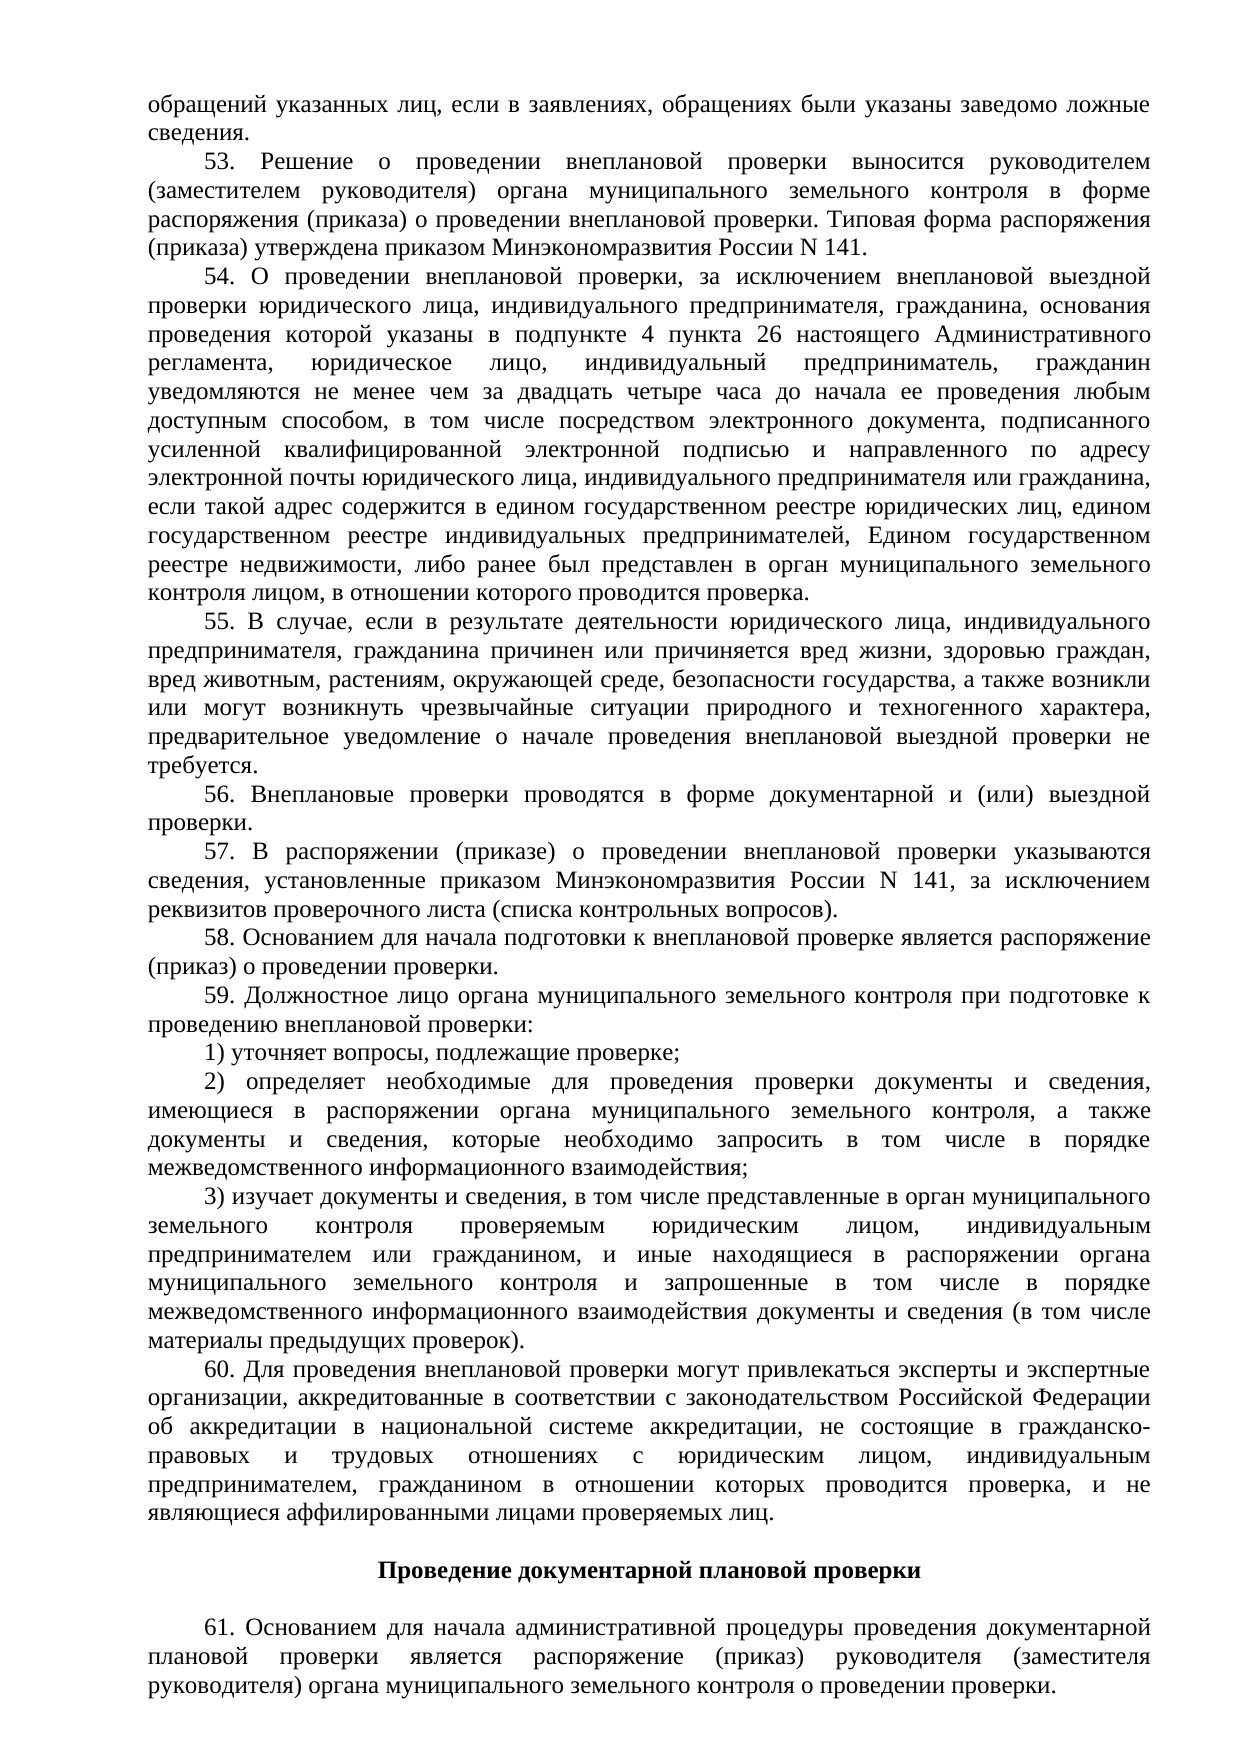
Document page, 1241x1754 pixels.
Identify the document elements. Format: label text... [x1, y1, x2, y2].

text 58. Основанием для начала подготовки к внеплановой проверке является распоряжение (приказ) о проведении проверки. [148, 922, 1152, 980]
text 2) определяет необходимые для проведения проверки документы и сведения, имеющиеся в распоряжении органа муниципального земельного контроля, а также документы и сведения, которые необходимо запросить в том числе в порядке межведомственного информационного взаимодействия; [148, 1066, 1152, 1181]
text 3) изучает документы и сведения, в том числе представленные в орган муниципального земельного контроля проверяемым юридическим лицом, индивидуальным предпринимателем или гражданином, и иные находящиеся в распоряжении органа муниципального земельного контроля и запрошенные в том числе в порядке межведомственного информационного взаимодействия документы и сведения (в том числе материалы предыдущих проверок). [148, 1181, 1152, 1354]
text 53. Решение о проведении внеплановой проверки выносится руководителем (заместителем руководителя) органа муниципального земельного контроля в форме распоряжения (приказа) о проведении внеплановой проверки. Типовая форма распоряжения (приказа) утверждена приказом Минэкономразвития России N 141. [148, 146, 1152, 261]
text 54. О проведении внеплановой проверки, за исключением внеплановой выездной проверки юридического лица, индивидуального предпринимателя, гражданина, основания проведения которой указаны в подпункте 4 пункта 26 настоящего Административного регламента, юридическое лицо, индивидуальный предприниматель, гражданин уведомляются не менее чем за двадцать четыре часа до начала ее проведения любым доступным способом, в том числе посредством электронного документа, подписанного усиленной квалифицированной электронной подписью и направленного по адресу электронной почты юридического лица, индивидуального предпринимателя или гражданина, если такой адрес содержится в едином государственном реестре юридических лиц, едином государственном реестре индивидуальных предпринимателей, Едином государственном реестре недвижимости, либо ранее был представлен в орган муниципального земельного контроля лицом, в отношении которого проводится проверка. [148, 261, 1152, 606]
text 55. В случае, если в результате деятельности юридического лица, индивидуального предпринимателя, гражданина причинен или причиняется вред жизни, здоровью граждан, вред животным, растениям, окружающей среде, безопасности государства, а также возникли или могут возникнуть чрезвычайные ситуации природного и техногенного характера, предварительное уведомление о начале проведения внеплановой выездной проверки не требуется. [148, 606, 1152, 779]
text 56. Внеплановые проверки проводятся в форме документарной и (или) выездной проверки. [148, 779, 1152, 836]
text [148, 89, 1152, 146]
text 1) уточняет вопросы, подлежащие проверке; [148, 1037, 1152, 1066]
text 61. Основанием для начала административной процедуры проведения документарной плановой проверки является распоряжение (приказ) руководителя (заместителя руководителя) органа муниципального земельного контроля о проведении проверки. [148, 1612, 1152, 1699]
title Проведение документарной плановой проверки [148, 1555, 1152, 1584]
text 60. Для проведения внеплановой проверки могут привлекаться эксперты и экспертные организации, аккредитованные в соответствии с законодательством Российской Федерации об аккредитации в национальной системе аккредитации, не состоящие в гражданско-правовых и трудовых отношениях с юридическим лицом, индивидуальным предпринимателем, гражданином в отношении которых проводится проверка, и не являющиеся аффилированными лицами проверяемых лиц. [148, 1354, 1152, 1526]
text 57. В распоряжении (приказе) о проведении внеплановой проверки указываются сведения, установленные приказом Минэкономразвития России N 141, за исключением реквизитов проверочного листа (списка контрольных вопросов). [148, 836, 1152, 922]
text 59. Должностное лицо органа муниципального земельного контроля при подготовке к проведению внеплановой проверки: [148, 980, 1152, 1037]
